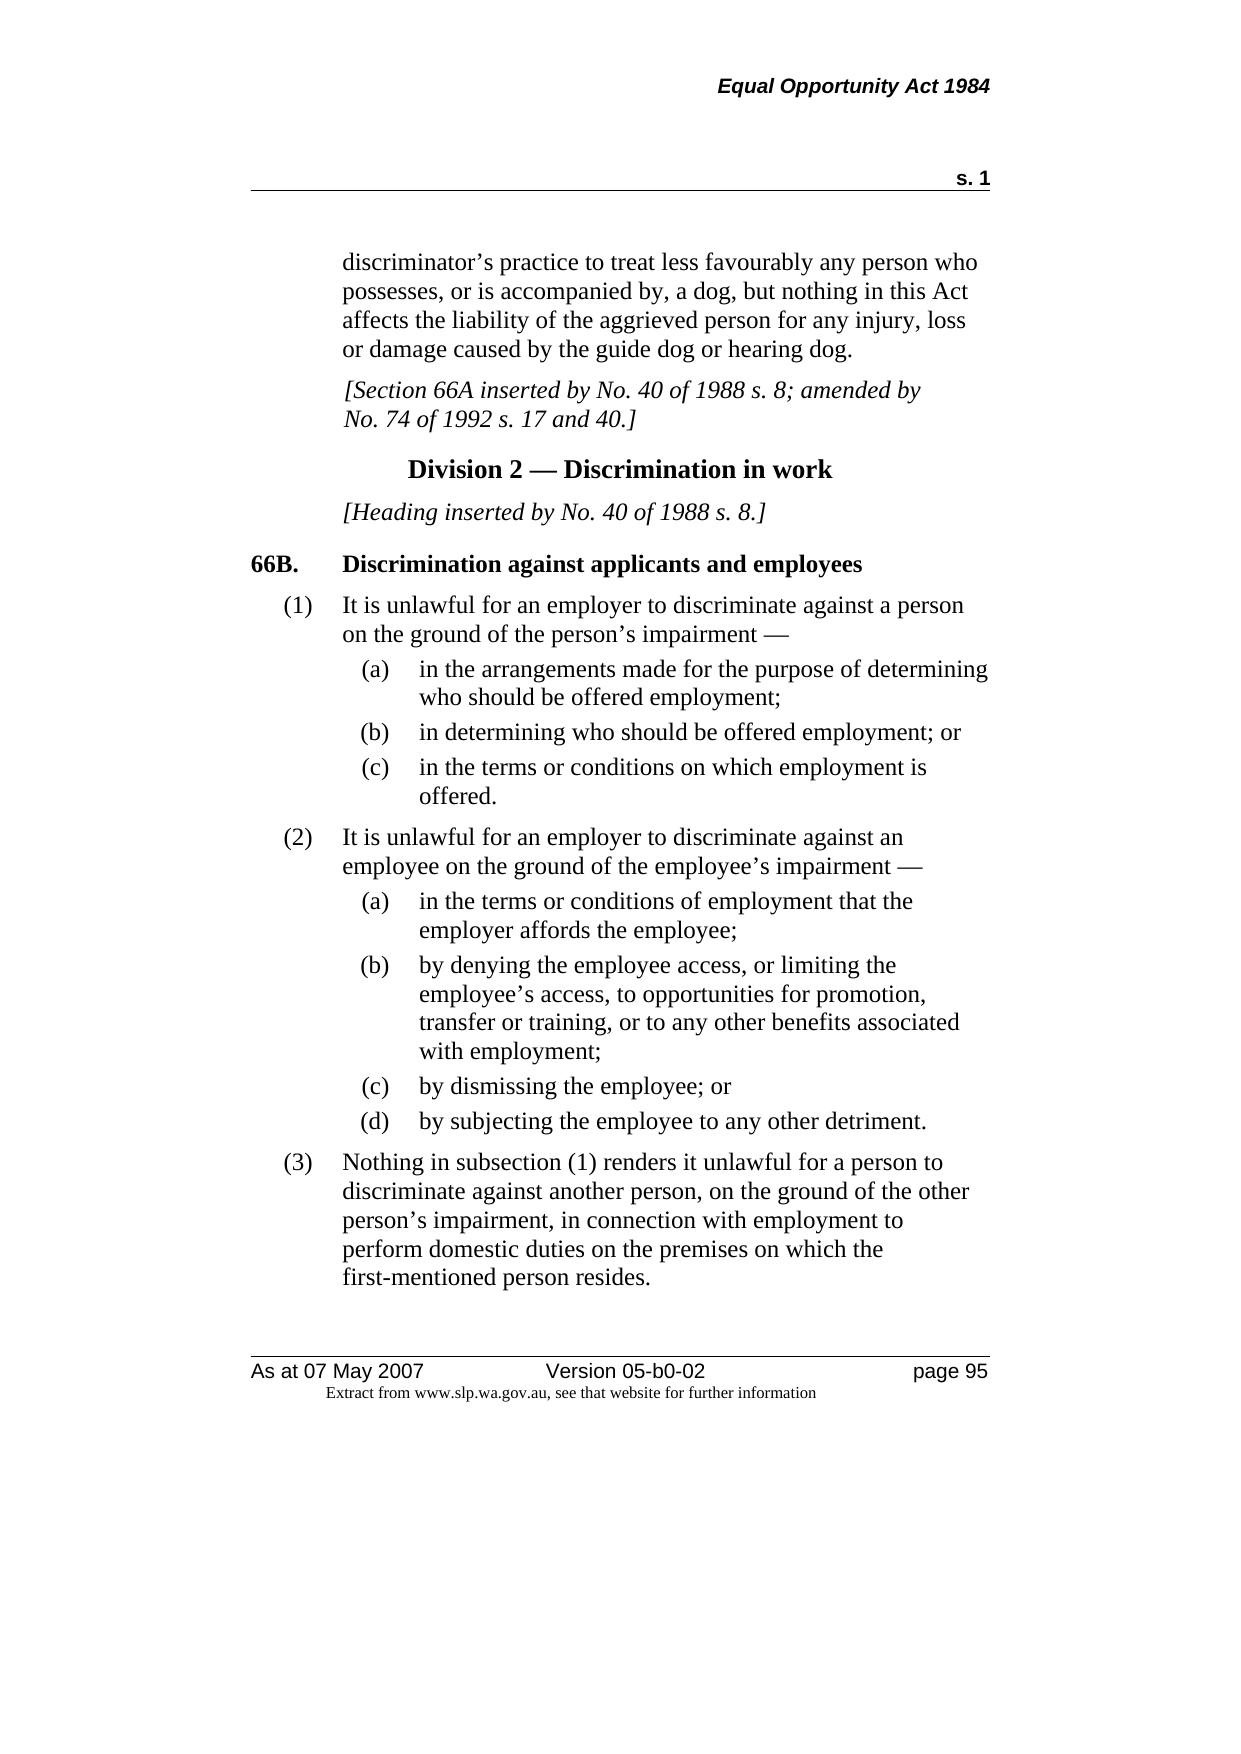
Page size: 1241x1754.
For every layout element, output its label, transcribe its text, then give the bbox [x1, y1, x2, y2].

text (a) in the terms or conditions of employment that the employer affords the employee; [251, 886, 990, 944]
text (a) in the arrangements made for the purpose of determining who should be offered employment; [251, 654, 990, 711]
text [251, 247, 990, 362]
text (d) by subjecting the employee to any other detriment. [251, 1106, 990, 1135]
subtitle Division 2 — Discrimination in work [251, 453, 990, 484]
subtitle 66B. Discrimination against applicants and employees [251, 549, 990, 577]
text (b) in determining who should be offered employment; or [251, 717, 990, 746]
text [Section 66A inserted by No. 40 of 1988 s. 8; amended by No. 74 of 1992 s. 17 and 40.] [251, 375, 990, 432]
text (c) by dismissing the employee; or [251, 1071, 990, 1100]
text (2) It is unlawful for an employer to discriminate against an employee on the ground of the employee’s impairment — [251, 822, 990, 880]
text (3) Nothing in subsection (1) renders it unlawful for a person to discriminate against another person, on the ground of the other person’s impairment, in connection with employment to perform domestic duties on the premises on which the first-mentioned person resides. [251, 1147, 990, 1291]
text (1) It is unlawful for an employer to discriminate against a person on the ground of the person’s impairment — [251, 590, 990, 647]
subtitle [Heading inserted by No. 40 of 1988 s. 8.] [252, 497, 990, 526]
text (b) by denying the employee access, or limiting the employee’s access, to opportunities for promotion, transfer or training, or to any other benefits associated with employment; [251, 950, 990, 1065]
text (c) in the terms or conditions on which employment is offered. [251, 752, 990, 810]
